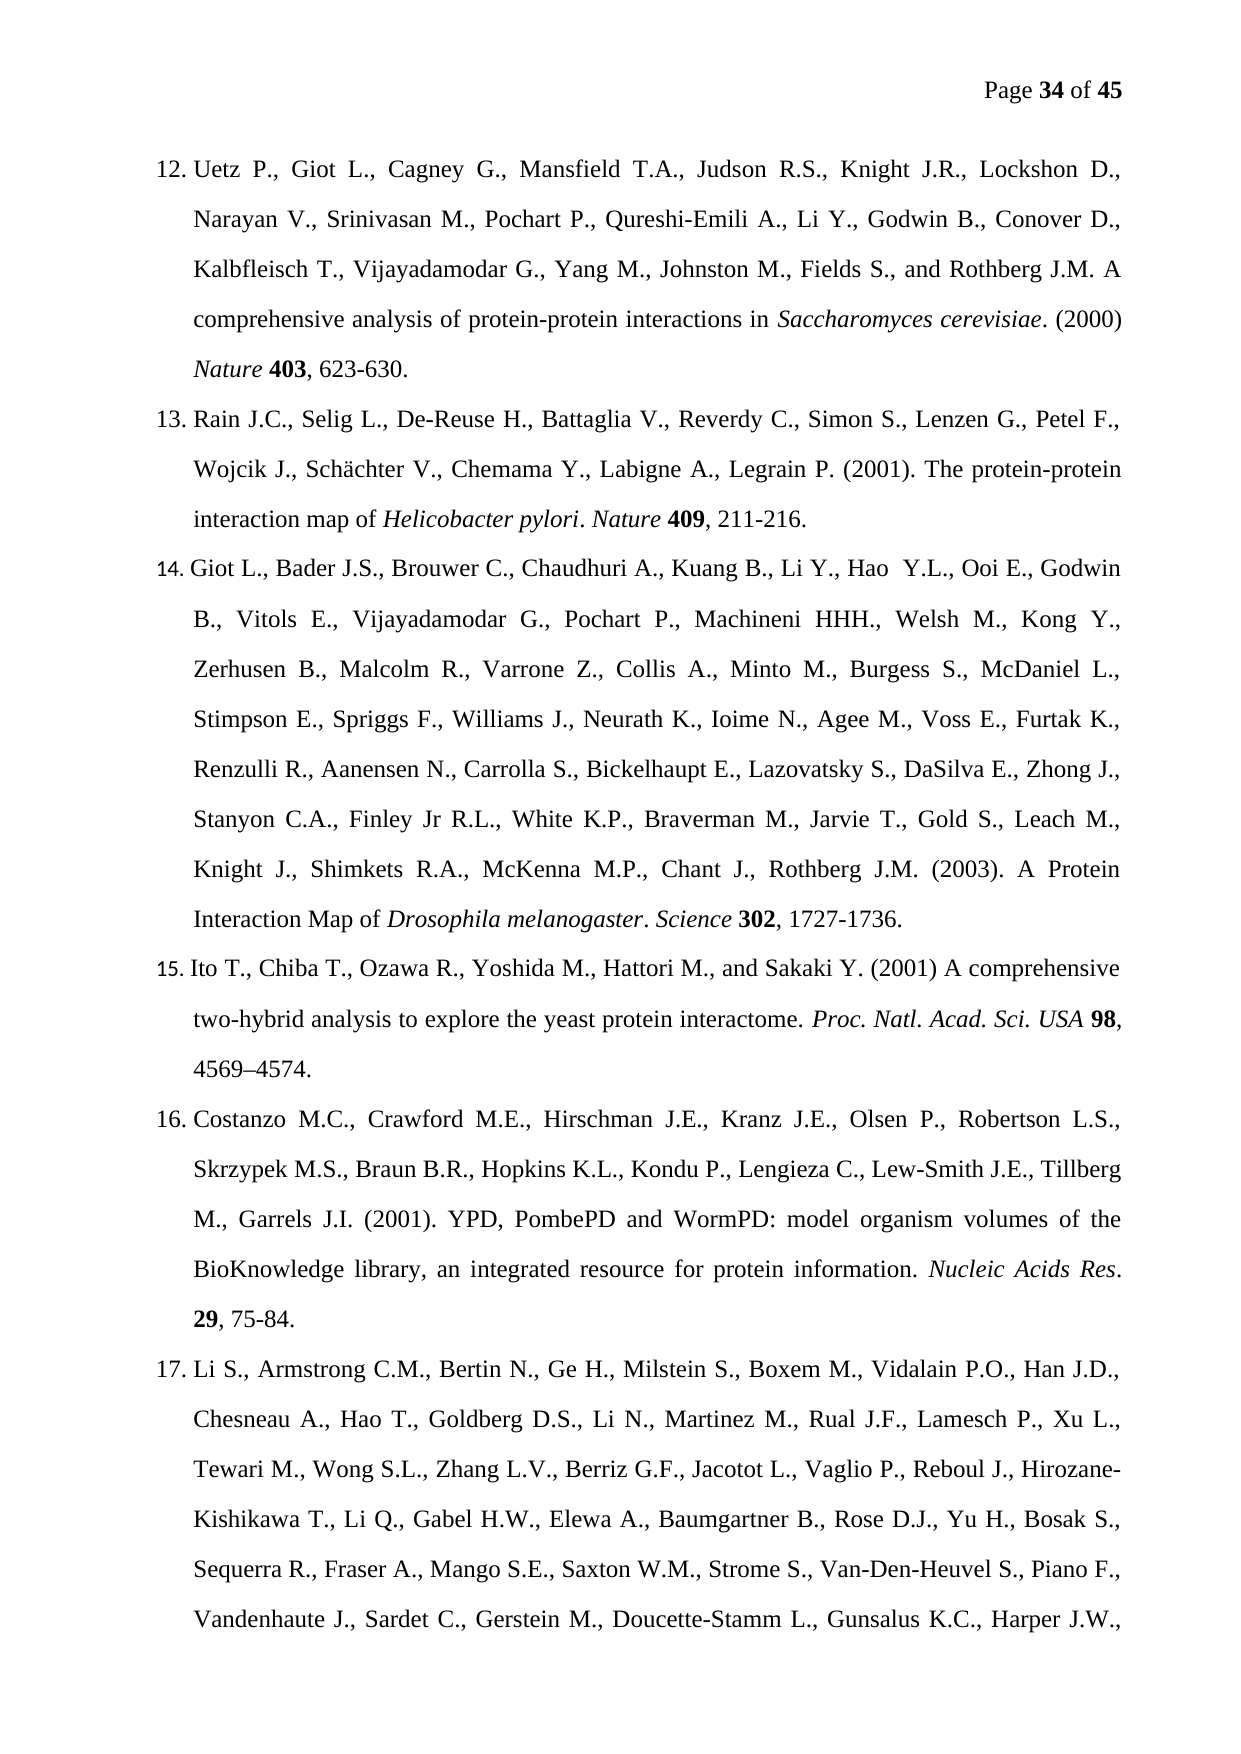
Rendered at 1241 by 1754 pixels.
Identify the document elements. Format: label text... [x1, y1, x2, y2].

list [156, 1332, 1122, 1632]
list Rain J.C., Selig L., De-Reuse H., Battaglia V., Reverdy C., Simon S., Lenzen G., Petel F., Wojcik J., Schächter V., Chemama Y., Labigne A., Legrain P. (2001). The protein-protein interaction map of Helicobacter pylori. Nature 409, 211-216. [156, 382, 1122, 532]
list Uetz P., Giot L., Cagney G., Mansfield T.A., Judson R.S., Knight J.R., Lockshon D., Narayan V., Srinivasan M., Pochart P., Qureshi-Emili A., Li Y., Godwin B., Conover D., Kalbfleisch T., Vijayadamodar G., Yang M., Johnston M., Fields S., and Rothberg J.M. A comprehensive analysis of protein-protein interactions in Saccharomyces cerevisiae. (2000) Nature 403, 623-630. [156, 132, 1122, 382]
list Costanzo M.C., Crawford M.E., Hirschman J.E., Kranz J.E., Olsen P., Robertson L.S., Skrzypek M.S., Braun B.R., Hopkins K.L., Kondu P., Lengieza C., Lew-Smith J.E., Tillberg M., Garrels J.I. (2001). YPD, PombePD and WormPD: model organism volumes of the BioKnowledge library, an integrated resource for protein information. Nucleic Acids Res. 29, 75-84. [156, 1082, 1122, 1332]
list Ito T., Chiba T., Ozawa R., Yoshida M., Hattori M., and Sakaki Y. (2001) A comprehensive two-hybrid analysis to explore the yeast protein interactome. Proc. Natl. Acad. Sci. USA 98, 4569–4574. [156, 932, 1122, 1082]
list Giot L., Bader J.S., Brouwer C., Chaudhuri A., Kuang B., Li Y., Hao Y.L., Ooi E., Godwin B., Vitols E., Vijayadamodar G., Pochart P., Machineni HHH., Welsh M., Kong Y., Zerhusen B., Malcolm R., Varrone Z., Collis A., Minto M., Burgess S., McDaniel L., Stimpson E., Spriggs F., Williams J., Neurath K., Ioime N., Agee M., Voss E., Furtak K., Renzulli R., Aanensen N., Carrolla S., Bickelhaupt E., Lazovatsky S., DaSilva E., Zhong J., Stanyon C.A., Finley Jr R.L., White K.P., Braverman M., Jarvie T., Gold S., Leach M., Knight J., Shimkets R.A., McKenna M.P., Chant J., Rothberg J.M. (2003). A Protein Interaction Map of Drosophila melanogaster. Science 302, 1727-1736. [156, 532, 1122, 932]
